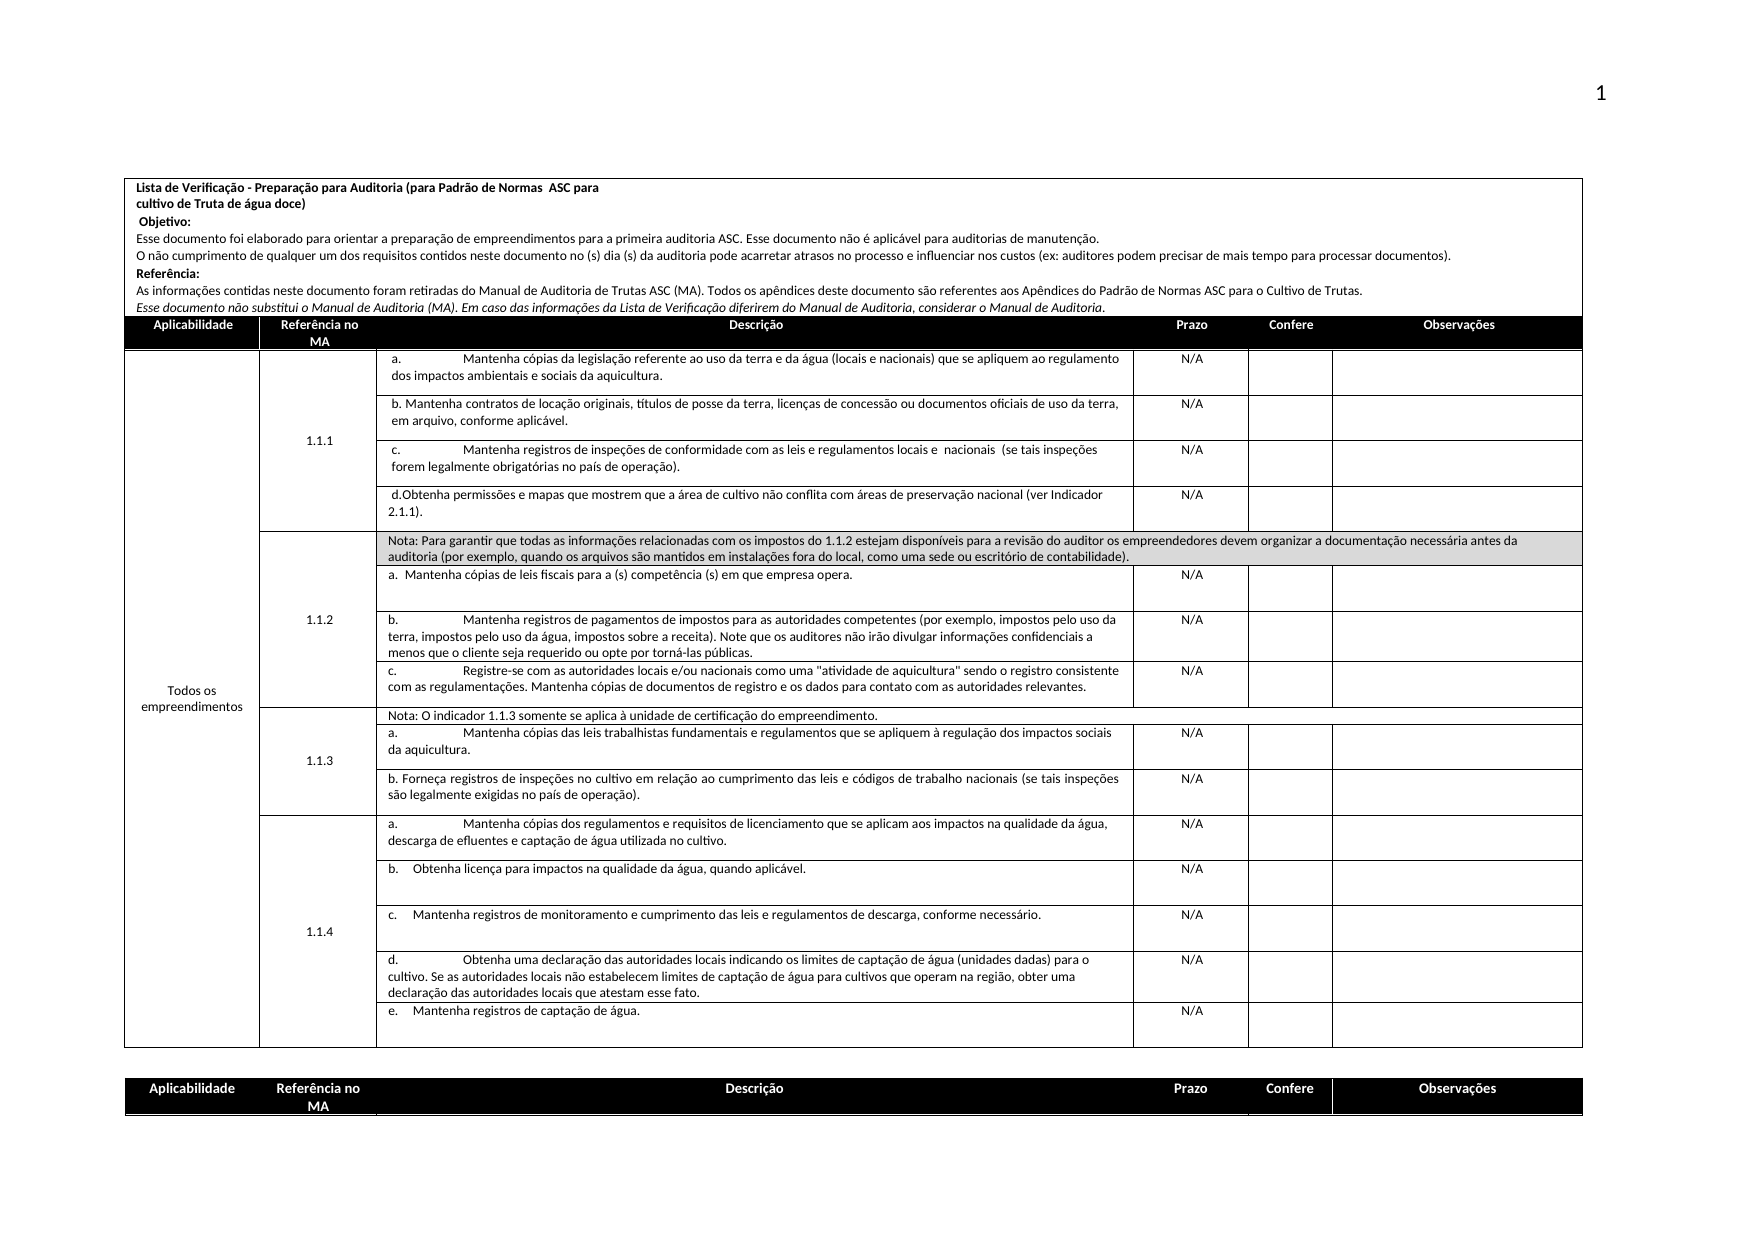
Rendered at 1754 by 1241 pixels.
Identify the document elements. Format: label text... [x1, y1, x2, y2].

table_header Observações [1333, 1079, 1582, 1114]
table_cell b. Mantenha contratos de locação originais, títulos de posse da terra, licenças de concessão ou documentos oficiais de uso da terra, em arquivo, conforme aplicável. [377, 396, 1133, 440]
table_cell Prazo [1133, 317, 1248, 349]
table_cell a. Mantenha cópias de leis fiscais para a (s) competência (s) em que empresa opera. [377, 566, 1133, 611]
table_cell [1249, 351, 1332, 395]
table_header Aplicabilidade [126, 1079, 260, 1114]
table_cell N/A [1134, 441, 1248, 486]
table_cell 1.1.1 [260, 351, 376, 531]
table_cell N/A [1134, 952, 1248, 1001]
table_cell c. Mantenha registros de inspeções de conformidade com as leis e regulamentos locais e nacionais (se tais inspeções forem legalmente obrigatórias no país de operação). [377, 441, 1133, 486]
table_cell [1333, 861, 1582, 905]
table_cell [1249, 441, 1332, 486]
table_cell [1249, 861, 1332, 905]
table_cell [1249, 487, 1332, 531]
table_cell d. Obtenha uma declaração das autoridades locais indicando os limites de captação de água (unidades dadas) para o cultivo. Se as autoridades locais não estabelecem limites de captação de água para cultivos que operam na região, obter uma declaração das autoridades locais que atestam esse fato. [377, 952, 1133, 1001]
table_cell c. Registre-se com as autoridades locais e/ou nacionais como uma "atividade de aquicultura" sendo o registro consistente com as regulamentações. Mantenha cópias de documentos de registro e os dados para contato com as autoridades relevantes. [377, 662, 1133, 706]
table_header Referência no MA [260, 1079, 376, 1114]
table_cell [1333, 566, 1582, 611]
table_cell [1333, 487, 1582, 531]
table_cell [1333, 441, 1582, 486]
table_cell [1333, 952, 1582, 1001]
table_cell [1249, 566, 1332, 611]
table_header Descrição [377, 1079, 1133, 1114]
table_cell [1249, 396, 1332, 440]
table_cell [1333, 816, 1582, 860]
table_cell [1249, 662, 1332, 706]
table_cell Confere [1249, 317, 1332, 349]
table_cell [1333, 662, 1582, 706]
table_cell N/A [1134, 487, 1248, 531]
table_cell Nota: O indicador 1.1.3 somente se aplica à unidade de certificação do empreendimento. [377, 708, 1582, 724]
table_cell N/A [1134, 816, 1248, 860]
table_cell N/A [1134, 612, 1248, 661]
table_cell a. Mantenha cópias da legislação referente ao uso da terra e da água (locais e nacionais) que se apliquem ao regulamento dos impactos ambientais e sociais da aquicultura. [377, 351, 1133, 395]
table_cell N/A [1134, 1003, 1248, 1047]
table_cell a. Mantenha cópias das leis trabalhistas fundamentais e regulamentos que se apliquem à regulação dos impactos sociais da aquicultura. [377, 725, 1133, 769]
table_cell [1333, 906, 1582, 951]
table_header Confere [1249, 1079, 1332, 1114]
table_cell N/A [1134, 906, 1248, 951]
table_cell d. Obtenha permissões e mapas que mostrem que a área de cultivo não conflita com áreas de preservação nacional (ver Indicador 2.1.1). [377, 487, 1133, 531]
table_cell [1249, 770, 1332, 814]
table_cell 1.1.2 [260, 532, 376, 706]
table_cell N/A [1134, 396, 1248, 440]
table_cell Nota: Para garantir que todas as informações relacionadas com os impostos do 1.1.2 estejam disponíveis para a revisão do auditor os empreendedores devem organizar a documentação necessária antes da auditoria (por exemplo, quando os arquivos são mantidos em instalações fora do local, como uma sede ou escritório de contabilidade). [377, 532, 1582, 565]
table_cell [1333, 351, 1582, 395]
table_cell b. Mantenha registros de pagamentos de impostos para as autoridades competentes (por exemplo, impostos pelo uso da terra, impostos pelo uso da água, impostos sobre a receita). Note que os auditores não irão divulgar informações confidenciais a menos que o cliente seja requerido ou opte por torná-las públicas. [377, 612, 1133, 661]
table_cell 1.1.3 [260, 708, 376, 814]
table_cell [1333, 1003, 1582, 1047]
table_cell 1.1.4 [260, 816, 376, 1047]
table_header Lista de Verificação - Preparação para Auditoria (para Padrão de Normas ASC para cultivo de Truta de água doce) Objetivo: Esse documento foi elaborado para orientar a preparação de empreendimentos para a primeira auditoria ASC. Esse documento não é aplicável para auditorias de manutenção. O não cumprimento de qualquer um dos requisitos contidos neste documento no (s) dia (s) da auditoria pode acarretar atrasos no processo e influenciar nos custos (ex: auditores podem precisar de mais tempo para processar documentos). Referência: As informações contidas neste documento foram retiradas do Manual de Auditoria de Trutas ASC (MA). Todos os apêndices deste documento são referentes aos Apêndices do Padrão de Normas ASC para o Cultivo de Trutas. Esse documento não substitui o Manual de Auditoria (MA). Em caso das informações da Lista de Verificação diferirem do Manual de Auditoria, considerar o Manual de Auditoria. [125, 179, 1582, 316]
table_cell Referência no MA [260, 317, 376, 349]
table_cell [1333, 770, 1582, 814]
table_cell N/A [1134, 770, 1248, 814]
table_cell [1249, 816, 1332, 860]
table_cell N/A [1134, 566, 1248, 611]
table_cell a. Mantenha cópias dos regulamentos e requisitos de licenciamento que se aplicam aos impactos na qualidade da água, descarga de efluentes e captação de água utilizada no cultivo. [377, 816, 1133, 860]
table_cell [1333, 396, 1582, 440]
table_cell Descrição [377, 317, 1133, 349]
table_cell c. Mantenha registros de monitoramento e cumprimento das leis e regulamentos de descarga, conforme necessário. [377, 906, 1133, 951]
table_cell N/A [1134, 861, 1248, 905]
table_cell [1249, 1003, 1332, 1047]
table_cell e. Mantenha registros de captação de água. [377, 1003, 1133, 1047]
table_cell Aplicabilidade [125, 317, 259, 349]
table_cell [1333, 725, 1582, 769]
table_cell [1249, 725, 1332, 769]
table_cell N/A [1134, 662, 1248, 706]
table_cell N/A [1134, 725, 1248, 769]
table_cell b. Obtenha licença para impactos na qualidade da água, quando aplicável. [377, 861, 1133, 905]
table_cell [1249, 906, 1332, 951]
table_cell [1333, 612, 1582, 661]
table_cell Todos os empreendimentos [125, 351, 259, 1047]
table_cell b. Forneça registros de inspeções no cultivo em relação ao cumprimento das leis e códigos de trabalho nacionais (se tais inspeções são legalmente exigidas no país de operação). [377, 770, 1133, 814]
table_cell Observações [1332, 317, 1582, 349]
table_cell [1249, 612, 1332, 661]
table_cell N/A [1134, 351, 1248, 395]
table_header Prazo [1133, 1079, 1248, 1114]
table_cell [1249, 952, 1332, 1001]
